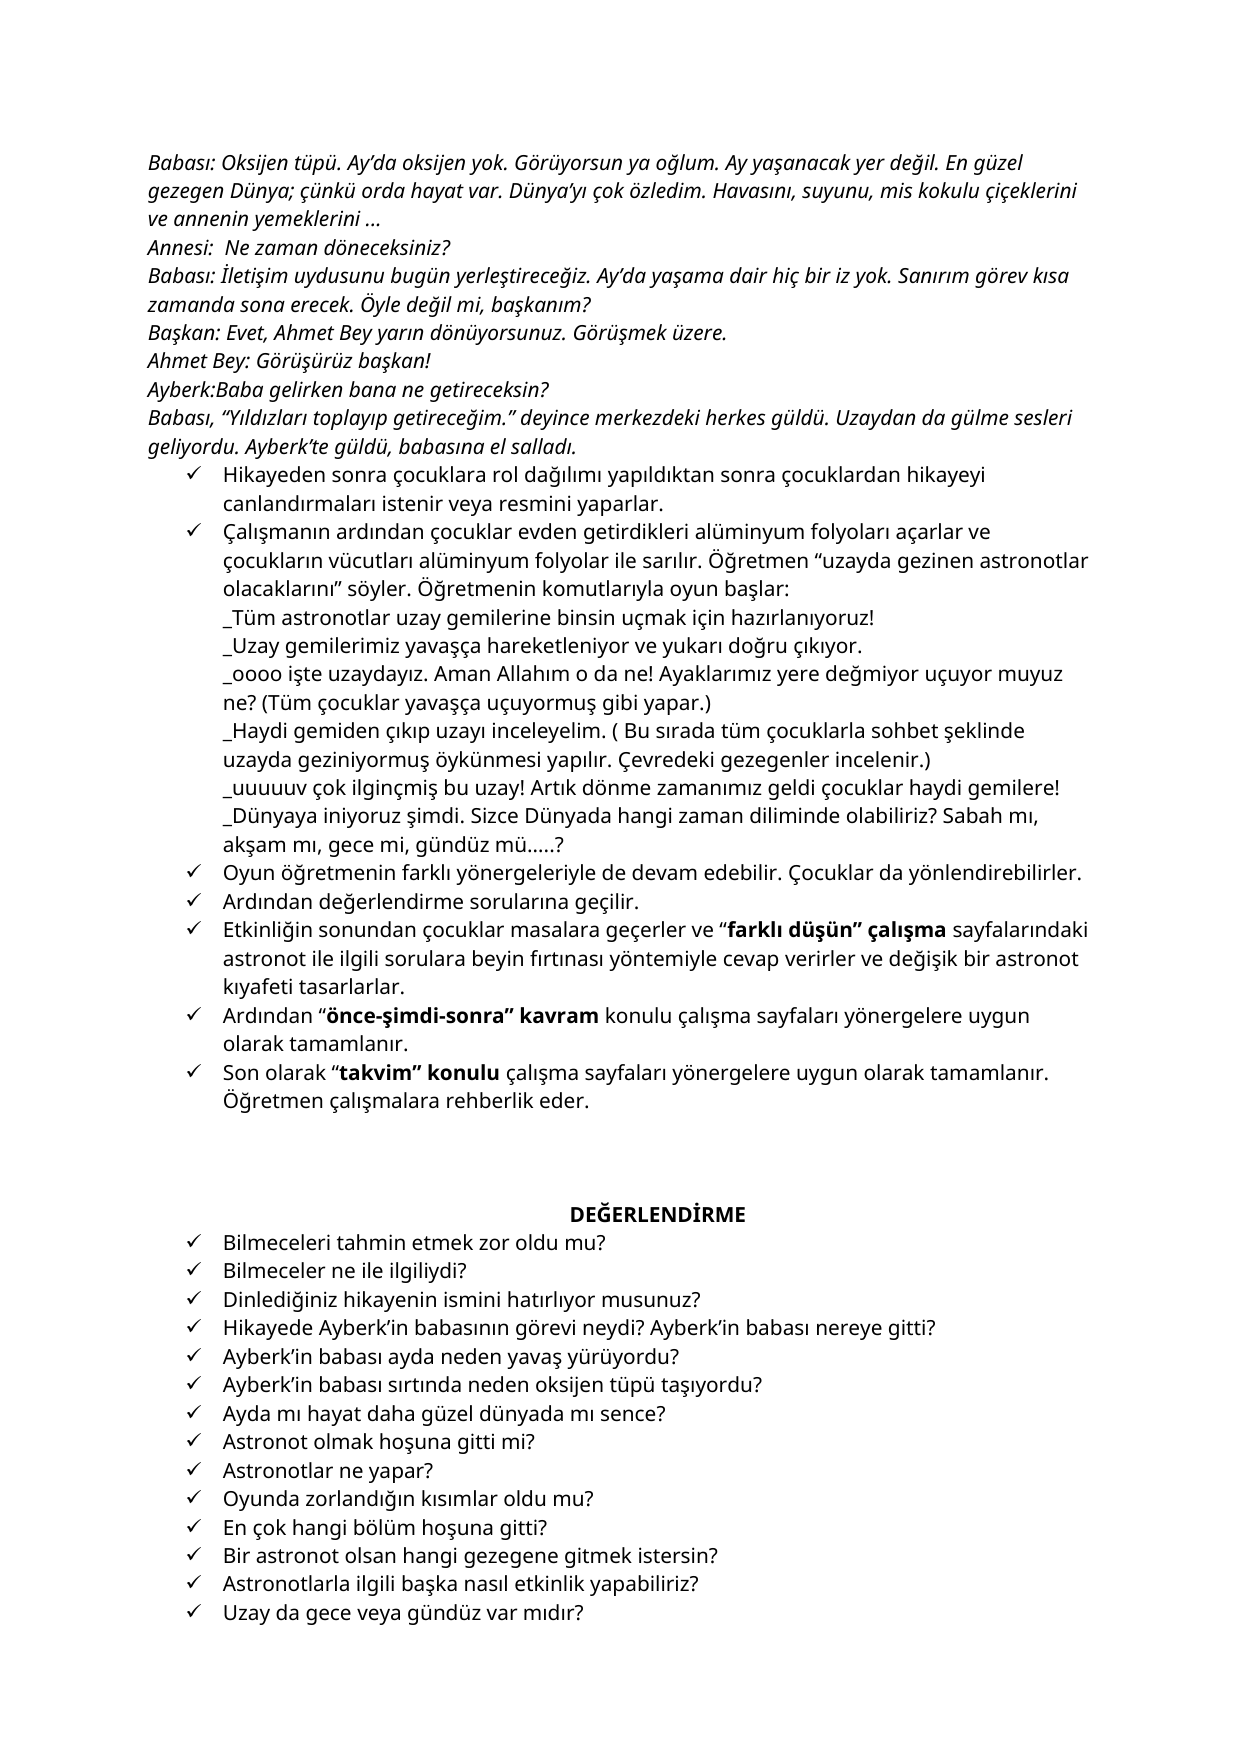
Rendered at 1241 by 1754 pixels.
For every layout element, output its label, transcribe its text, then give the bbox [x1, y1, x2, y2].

list Bilmeceler ne ile ilgiliydi? [185, 1257, 1093, 1285]
list Ardından değerlendirme sorularına geçilir. [185, 887, 1093, 915]
list Ayda mı hayat daha güzel dünyada mı sence? [185, 1399, 1093, 1427]
list Bir astronot olsan hangi gezegene gitmek istersin? [185, 1541, 1093, 1569]
text DEĞERLENDİRME [223, 1200, 1093, 1228]
list Astronot olmak hoşuna gitti mi? [185, 1427, 1093, 1456]
text Babası, “Yıldızları toplayıp getireceğim.” deyince merkezdeki herkes güldü. Uzaydan da gülme sesleri geliyordu. Ayberk’te güldü, babasına el salladı. [148, 403, 1093, 460]
text _oooo işte uzaydayız. Aman Allahım o da ne! Ayaklarımız yere değmiyor uçuyor muyuz ne? (Tüm çocuklar yavaşça uçuyormuş gibi yapar.) [223, 659, 1093, 716]
list Çalışmanın ardından çocuklar evden getirdikleri alüminyum folyoları açarlar ve çocukların vücutları alüminyum folyolar ile sarılır. Öğretmen “uzayda gezinen astronotlar olacaklarını” söyler. Öğretmenin komutlarıyla oyun başlar: [185, 517, 1093, 603]
list Bilmeceleri tahmin etmek zor oldu mu? [185, 1228, 1093, 1257]
text _Dünyaya iniyoruz şimdi. Sizce Dünyada hangi zaman diliminde olabiliriz? Sabah mı, akşam mı, gece mi, gündüz mü…..? [223, 802, 1093, 858]
list Uzay da gece veya gündüz var mıdır? [185, 1598, 1093, 1626]
text Babası: İletişim uydusunu bugün yerleştireceğiz. Ay’da yaşama dair hiç bir iz yok. Sanırım görev kısa zamanda sona erecek. Öyle değil mi, başkanım? [148, 261, 1093, 318]
text Başkan: Evet, Ahmet Bey yarın dönüyorsunuz. Görüşmek üzere. [148, 318, 1093, 347]
text _uuuuuv çok ilginçmiş bu uzay! Artık dönme zamanımız geldi çocuklar haydi gemilere! [223, 773, 1093, 802]
list Ayberk’in babası ayda neden yavaş yürüyordu? [185, 1342, 1093, 1370]
list Etkinliğin sonundan çocuklar masalara geçerler ve “farklı düşün” çalışma sayfalarındaki astronot ile ilgili sorulara beyin fırtınası yöntemiyle cevap verirler ve değişik bir astronot kıyafeti tasarlarlar. [185, 915, 1093, 1001]
list Ardından “önce-şimdi-sonra” kavram konulu çalışma sayfaları yönergelere uygun olarak tamamlanır. [185, 1001, 1093, 1058]
text _Tüm astronotlar uzay gemilerine binsin uçmak için hazırlanıyoruz! [223, 603, 1093, 631]
list Hikayede Ayberk’in babasının görevi neydi? Ayberk’in babası nereye gitti? [185, 1313, 1093, 1342]
list Oyunda zorlandığın kısımlar oldu mu? [185, 1484, 1093, 1513]
text Annesi: Ne zaman döneceksiniz? [148, 233, 1093, 261]
list Astronotlarla ilgili başka nasıl etkinlik yapabiliriz? [185, 1569, 1093, 1598]
list Dinlediğiniz hikayenin ismini hatırlıyor musunuz? [185, 1285, 1093, 1313]
list Astronotlar ne yapar? [185, 1456, 1093, 1484]
list Hikayeden sonra çocuklara rol dağılımı yapıldıktan sonra çocuklardan hikayeyi canlandırmaları istenir veya resmini yaparlar. [185, 460, 1093, 517]
text Ahmet Bey: Görüşürüz başkan! [148, 347, 1093, 375]
text Ayberk:Baba gelirken bana ne getireceksin? [148, 375, 1093, 403]
text _Haydi gemiden çıkıp uzayı inceleyelim. ( Bu sırada tüm çocuklarla sohbet şeklinde uzayda geziniyormuş öykünmesi yapılır. Çevredeki gezegenler incelenir.) [223, 716, 1093, 773]
list En çok hangi bölüm hoşuna gitti? [185, 1513, 1093, 1541]
list Oyun öğretmenin farklı yönergeleriyle de devam edebilir. Çocuklar da yönlendirebilirler. [185, 858, 1093, 887]
list Ayberk’in babası sırtında neden oksijen tüpü taşıyordu? [185, 1370, 1093, 1399]
text _Uzay gemilerimiz yavaşça hareketleniyor ve yukarı doğru çıkıyor. [223, 631, 1093, 659]
list Son olarak “takvim” konulu çalışma sayfaları yönergelere uygun olarak tamamlanır. Öğretmen çalışmalara rehberlik eder. [185, 1058, 1093, 1114]
text Babası: Oksijen tüpü. Ay’da oksijen yok. Görüyorsun ya oğlum. Ay yaşanacak yer değil. En güzel gezegen Dünya; çünkü orda hayat var. Dünya’yı çok özledim. Havasını, suyunu, mis kokulu çiçeklerini ve annenin yemeklerini ... [148, 148, 1093, 233]
